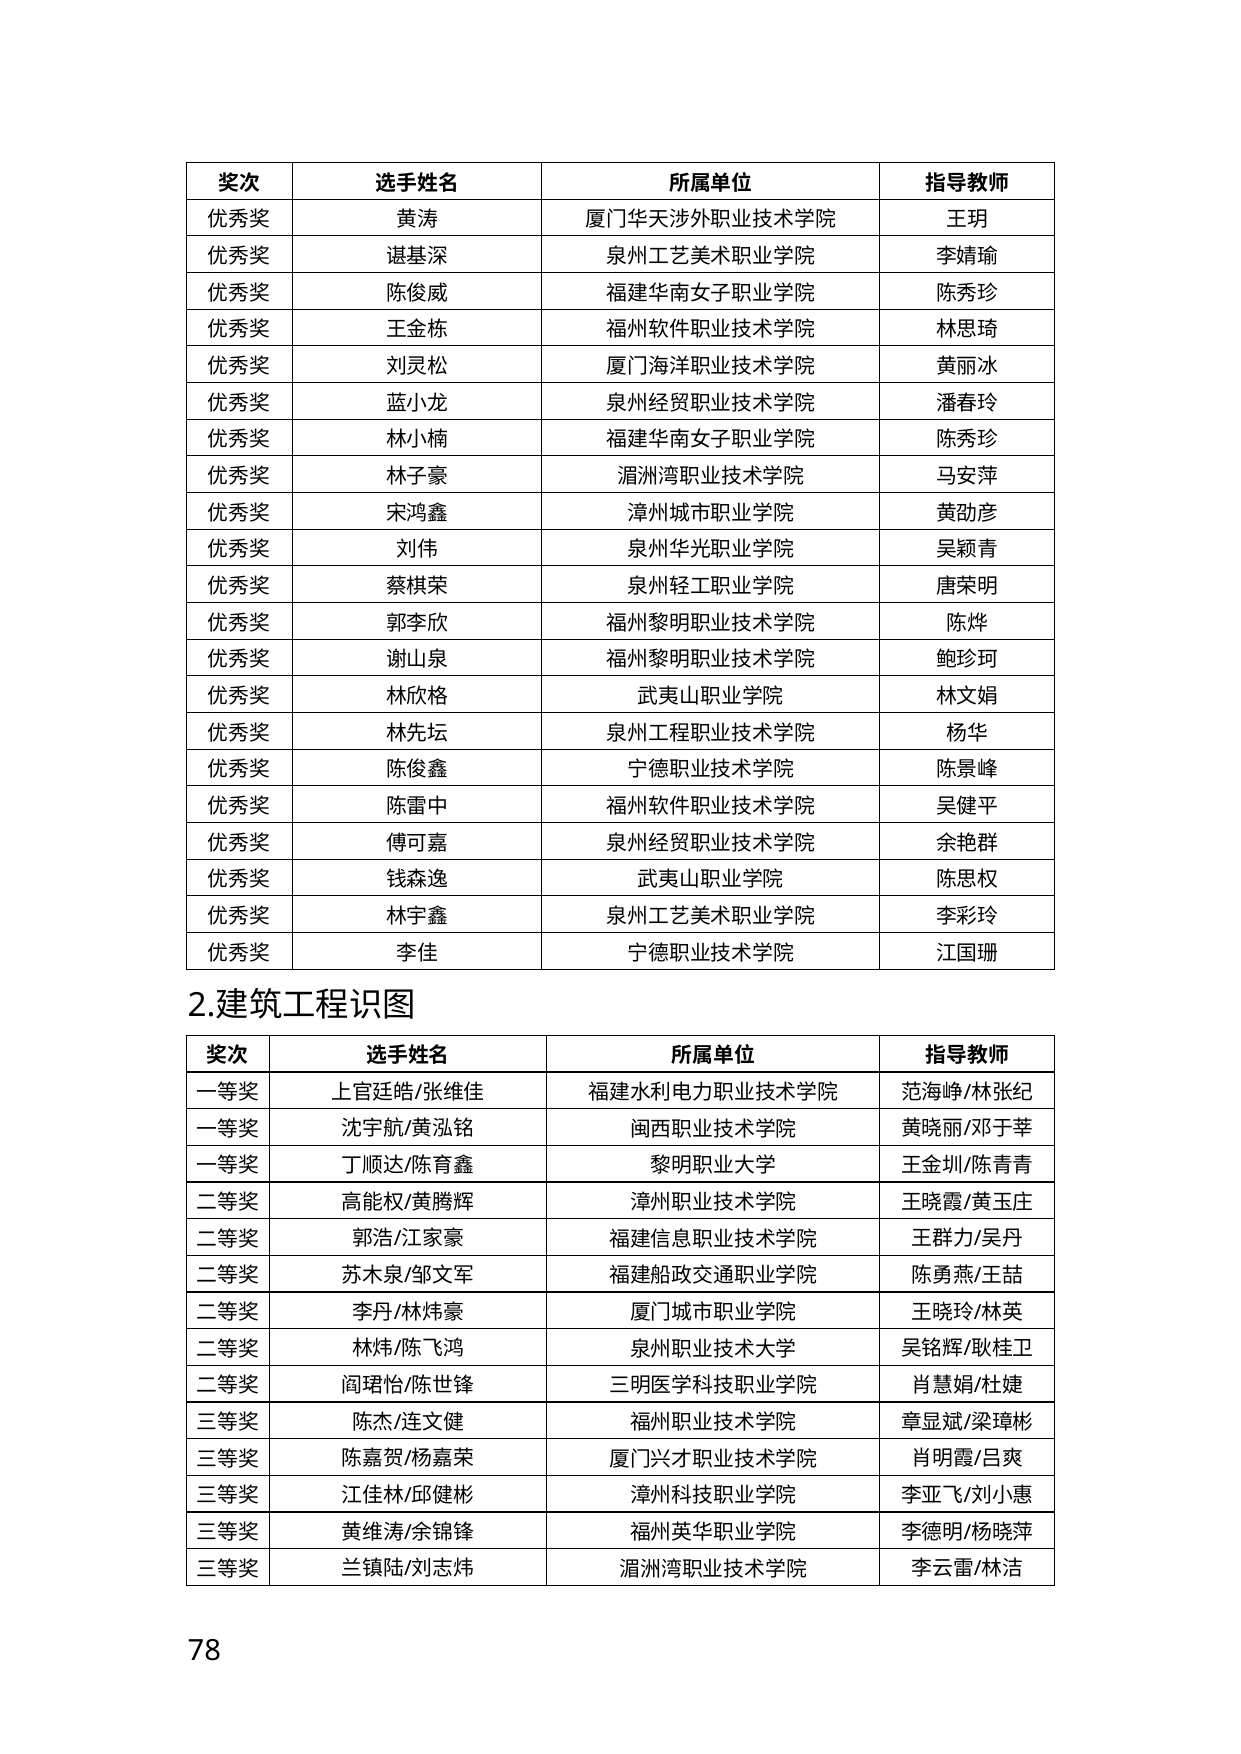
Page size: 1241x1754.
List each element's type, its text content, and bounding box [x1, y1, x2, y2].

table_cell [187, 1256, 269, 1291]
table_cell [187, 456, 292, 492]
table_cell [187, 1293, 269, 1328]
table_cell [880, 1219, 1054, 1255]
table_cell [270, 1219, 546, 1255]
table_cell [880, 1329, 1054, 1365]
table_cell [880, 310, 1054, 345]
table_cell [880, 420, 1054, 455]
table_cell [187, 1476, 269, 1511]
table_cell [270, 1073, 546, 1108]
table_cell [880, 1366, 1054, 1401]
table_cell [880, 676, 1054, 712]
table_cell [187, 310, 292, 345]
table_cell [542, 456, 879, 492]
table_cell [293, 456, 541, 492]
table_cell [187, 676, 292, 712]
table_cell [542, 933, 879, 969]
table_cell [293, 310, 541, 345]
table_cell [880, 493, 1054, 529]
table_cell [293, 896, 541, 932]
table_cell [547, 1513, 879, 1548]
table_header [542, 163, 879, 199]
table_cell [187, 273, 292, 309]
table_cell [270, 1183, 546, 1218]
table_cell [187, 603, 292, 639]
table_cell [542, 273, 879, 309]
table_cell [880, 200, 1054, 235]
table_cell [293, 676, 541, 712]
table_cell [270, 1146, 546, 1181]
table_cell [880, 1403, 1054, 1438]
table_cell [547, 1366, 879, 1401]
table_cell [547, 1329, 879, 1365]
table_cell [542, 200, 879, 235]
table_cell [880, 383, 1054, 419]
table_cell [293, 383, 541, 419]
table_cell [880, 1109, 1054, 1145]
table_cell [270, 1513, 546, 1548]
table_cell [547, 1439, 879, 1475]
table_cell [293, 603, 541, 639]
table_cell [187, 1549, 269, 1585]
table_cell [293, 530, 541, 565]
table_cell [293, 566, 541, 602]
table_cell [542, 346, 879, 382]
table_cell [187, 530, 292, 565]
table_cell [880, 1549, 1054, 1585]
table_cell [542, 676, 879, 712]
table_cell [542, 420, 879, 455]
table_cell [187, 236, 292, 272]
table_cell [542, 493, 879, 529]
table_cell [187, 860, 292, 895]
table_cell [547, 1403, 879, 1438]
text 2.建筑工程识图 [187, 970, 1053, 1035]
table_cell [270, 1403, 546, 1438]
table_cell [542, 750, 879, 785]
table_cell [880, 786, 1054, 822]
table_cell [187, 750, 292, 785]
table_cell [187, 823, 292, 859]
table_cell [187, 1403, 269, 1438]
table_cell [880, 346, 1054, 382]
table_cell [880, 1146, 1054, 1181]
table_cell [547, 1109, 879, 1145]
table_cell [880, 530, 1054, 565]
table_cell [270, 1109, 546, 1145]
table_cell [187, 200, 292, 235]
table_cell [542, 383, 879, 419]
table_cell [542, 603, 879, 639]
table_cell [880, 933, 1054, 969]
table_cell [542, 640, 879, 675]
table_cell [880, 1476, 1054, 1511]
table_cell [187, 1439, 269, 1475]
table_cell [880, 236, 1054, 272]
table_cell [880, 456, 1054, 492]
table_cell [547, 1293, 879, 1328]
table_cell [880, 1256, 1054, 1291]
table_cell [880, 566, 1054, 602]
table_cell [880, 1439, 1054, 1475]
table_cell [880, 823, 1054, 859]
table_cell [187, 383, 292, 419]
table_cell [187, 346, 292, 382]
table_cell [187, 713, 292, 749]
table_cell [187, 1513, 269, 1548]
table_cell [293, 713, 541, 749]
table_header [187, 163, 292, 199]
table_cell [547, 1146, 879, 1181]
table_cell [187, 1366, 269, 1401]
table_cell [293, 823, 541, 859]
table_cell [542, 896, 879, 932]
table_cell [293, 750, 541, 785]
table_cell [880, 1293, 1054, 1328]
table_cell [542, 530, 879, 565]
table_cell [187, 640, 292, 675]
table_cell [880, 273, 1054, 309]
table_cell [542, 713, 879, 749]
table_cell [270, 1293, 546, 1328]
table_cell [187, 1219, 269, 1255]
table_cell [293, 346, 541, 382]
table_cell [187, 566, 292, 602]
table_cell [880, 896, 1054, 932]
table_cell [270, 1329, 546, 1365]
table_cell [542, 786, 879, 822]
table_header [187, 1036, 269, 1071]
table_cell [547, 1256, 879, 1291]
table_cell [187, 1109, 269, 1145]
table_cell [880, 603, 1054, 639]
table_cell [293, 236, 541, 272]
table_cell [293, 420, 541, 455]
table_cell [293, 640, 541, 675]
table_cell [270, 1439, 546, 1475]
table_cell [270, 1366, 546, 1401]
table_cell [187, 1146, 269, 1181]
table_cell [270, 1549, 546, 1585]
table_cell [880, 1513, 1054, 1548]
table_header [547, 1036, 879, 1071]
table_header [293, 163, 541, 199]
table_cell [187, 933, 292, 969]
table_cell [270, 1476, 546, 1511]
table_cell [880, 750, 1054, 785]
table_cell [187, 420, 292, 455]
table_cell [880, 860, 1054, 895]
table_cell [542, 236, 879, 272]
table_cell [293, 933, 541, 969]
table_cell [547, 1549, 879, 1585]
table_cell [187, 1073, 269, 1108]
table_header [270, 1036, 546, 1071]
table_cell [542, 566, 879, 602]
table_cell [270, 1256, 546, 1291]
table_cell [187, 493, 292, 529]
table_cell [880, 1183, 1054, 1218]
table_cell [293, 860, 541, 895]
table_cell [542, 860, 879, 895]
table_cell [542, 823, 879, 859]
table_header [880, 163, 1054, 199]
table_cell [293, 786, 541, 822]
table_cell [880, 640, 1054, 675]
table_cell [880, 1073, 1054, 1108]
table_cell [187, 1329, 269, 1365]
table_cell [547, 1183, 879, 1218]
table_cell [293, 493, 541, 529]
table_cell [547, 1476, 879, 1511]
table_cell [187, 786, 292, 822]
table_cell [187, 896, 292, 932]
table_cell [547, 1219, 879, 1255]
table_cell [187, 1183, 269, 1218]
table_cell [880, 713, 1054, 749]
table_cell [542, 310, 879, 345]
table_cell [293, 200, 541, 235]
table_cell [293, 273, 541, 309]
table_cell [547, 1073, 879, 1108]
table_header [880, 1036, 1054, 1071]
